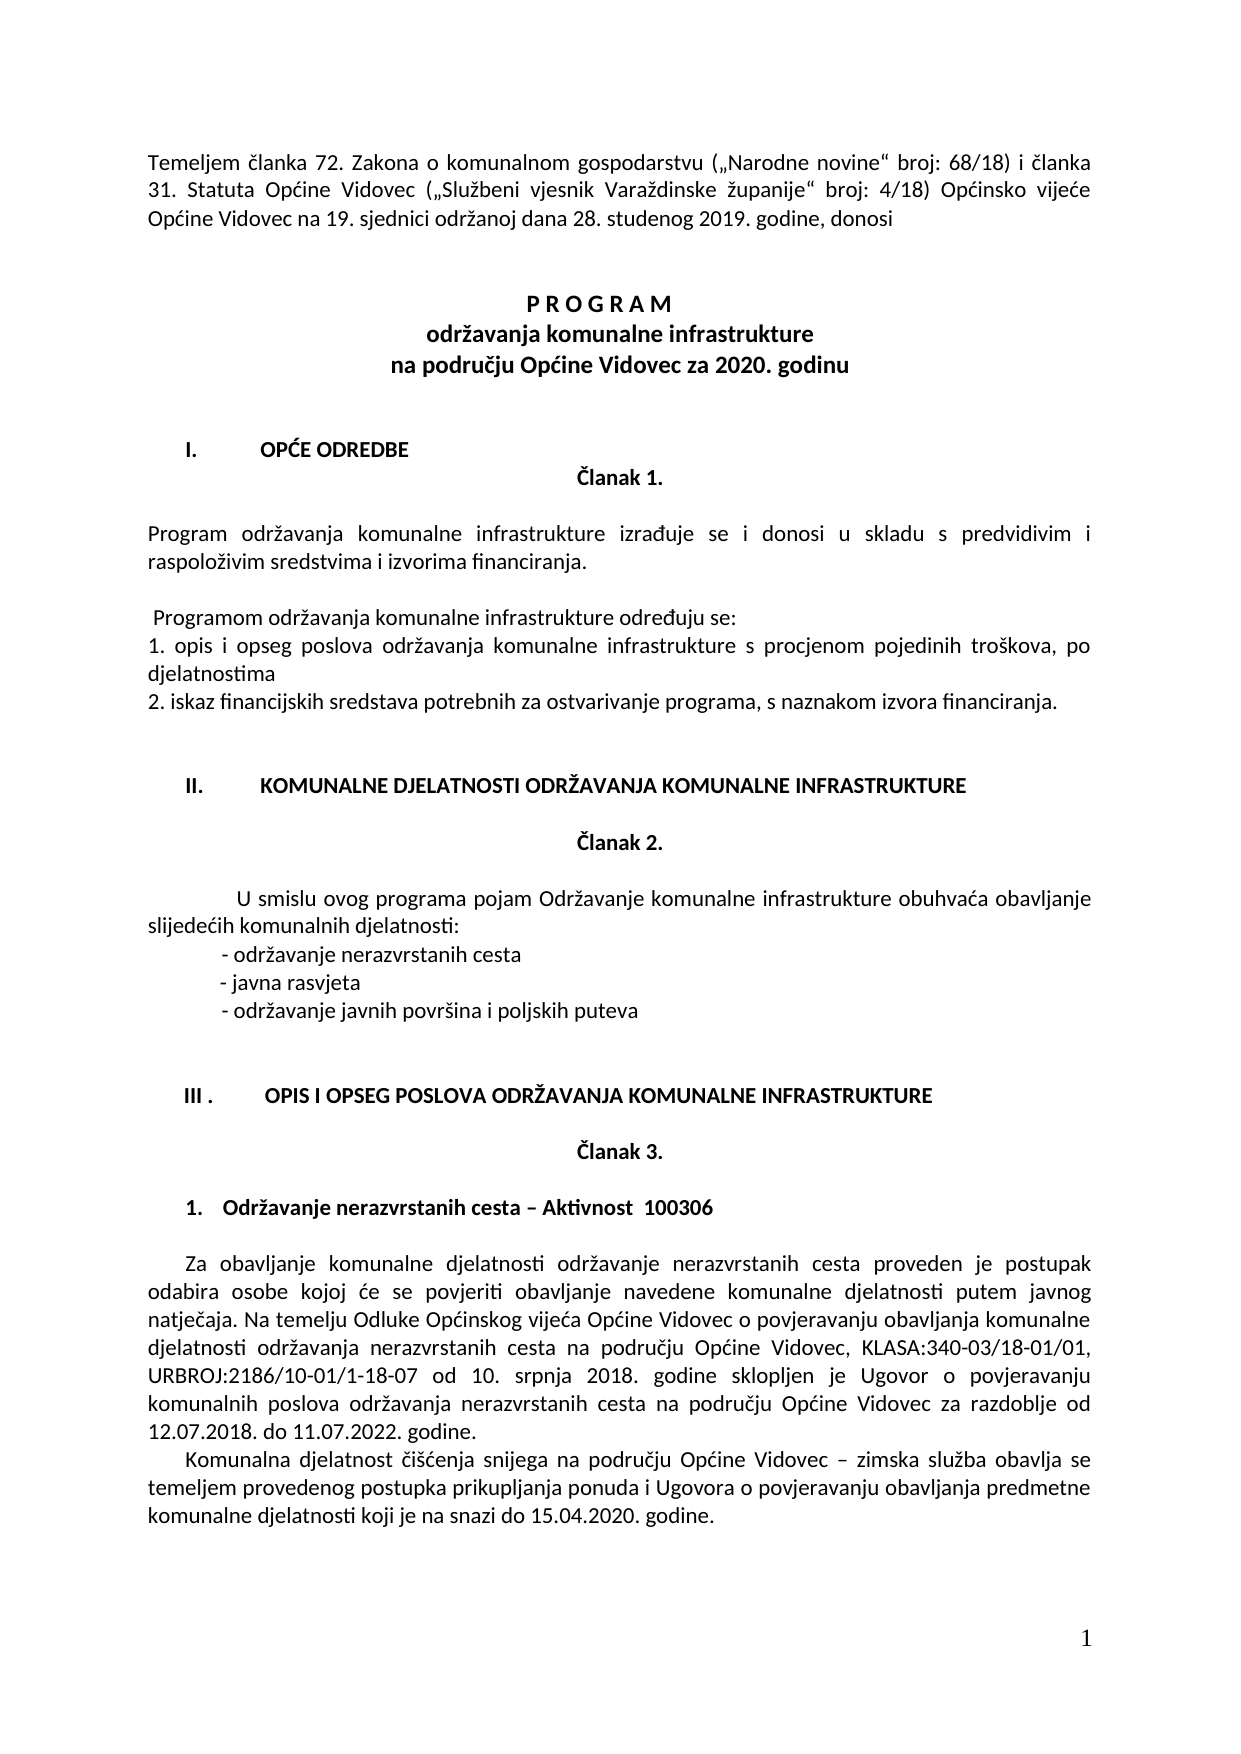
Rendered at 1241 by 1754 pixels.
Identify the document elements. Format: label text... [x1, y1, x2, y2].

text 2. iskaz financijskih sredstava potrebnih za ostvarivanje programa, s naznakom izvora financiranja. [148, 687, 1093, 716]
text Članak 2. [148, 828, 1093, 856]
text - održavanje javnih površina i poljskih puteva [148, 996, 1093, 1024]
text Programom održavanja komunalne infrastrukture određuju se: [148, 603, 1093, 631]
text III . OPIS I OPSEG POSLOVA ODRŽAVANJA KOMUNALNE INFRASTRUKTURE [148, 1081, 1093, 1109]
text održavanja komunalne infrastrukture [148, 318, 1093, 349]
list Održavanje nerazvrstanih cesta – Aktivnost 100306 [185, 1193, 1093, 1221]
text U smislu ovog programa pojam Održavanje komunalne infrastrukture obuhvaća obavljanje slijedećih komunalnih djelatnosti: [148, 884, 1093, 940]
text 1. opis i opseg poslova održavanja komunalne infrastrukture s procjenom pojedinih troškova, po djelatnostima [148, 631, 1093, 687]
text na području Općine Vidovec za 2020. godinu [148, 349, 1093, 379]
text - javna rasvjeta [148, 968, 1093, 996]
text Za obavljanje komunalne djelatnosti održavanje nerazvrstanih cesta proveden je postupak odabira osobe kojoj će se povjeriti obavljanje navedene komunalne djelatnosti putem javnog natječaja. Na temelju Odluke Općinskog vijeća Općine Vidovec o povjeravanju obavljanja komunalne djelatnosti održavanja nerazvrstanih cesta na području Općine Vidovec, KLASA:340-03/18-01/01, URBROJ:2186/10-01/1-18-07 od 10. srpnja 2018. godine sklopljen je Ugovor o povjeravanju komunalnih poslova održavanja nerazvrstanih cesta na području Općine Vidovec za razdoblje od 12.07.2018. do 11.07.2022. godine. [148, 1249, 1093, 1446]
text Članak 3. [148, 1137, 1093, 1165]
list KOMUNALNE DJELATNOSTI ODRŽAVANJA KOMUNALNE INFRASTRUKTURE [185, 772, 1093, 799]
text P R O G R A M [148, 288, 1093, 318]
list OPĆE ODREDBE [185, 435, 1093, 463]
text Temeljem članka 72. Zakona o komunalnom gospodarstvu („Narodne novine“ broj: 68/18) i članka 31. Statuta Općine Vidovec („Službeni vjesnik Varaždinske županije“ broj: 4/18) Općinsko vijeće Općine Vidovec na 19. sjednici održanoj dana 28. studenog 2019. godine, donosi [148, 148, 1093, 232]
text Program održavanja komunalne infrastrukture izrađuje se i donosi u skladu s predvidivim i raspoloživim sredstvima i izvorima financiranja. [148, 519, 1093, 575]
text Članak 1. [148, 463, 1093, 491]
text Komunalna djelatnost čišćenja snijega na području Općine Vidovec – zimska služba obavlja se temeljem provedenog postupka prikupljanja ponuda i Ugovora o povjeravanju obavljanja predmetne komunalne djelatnosti koji je na snazi do 15.04.2020. godine. [148, 1446, 1093, 1529]
text - održavanje nerazvrstanih cesta [148, 940, 1093, 968]
